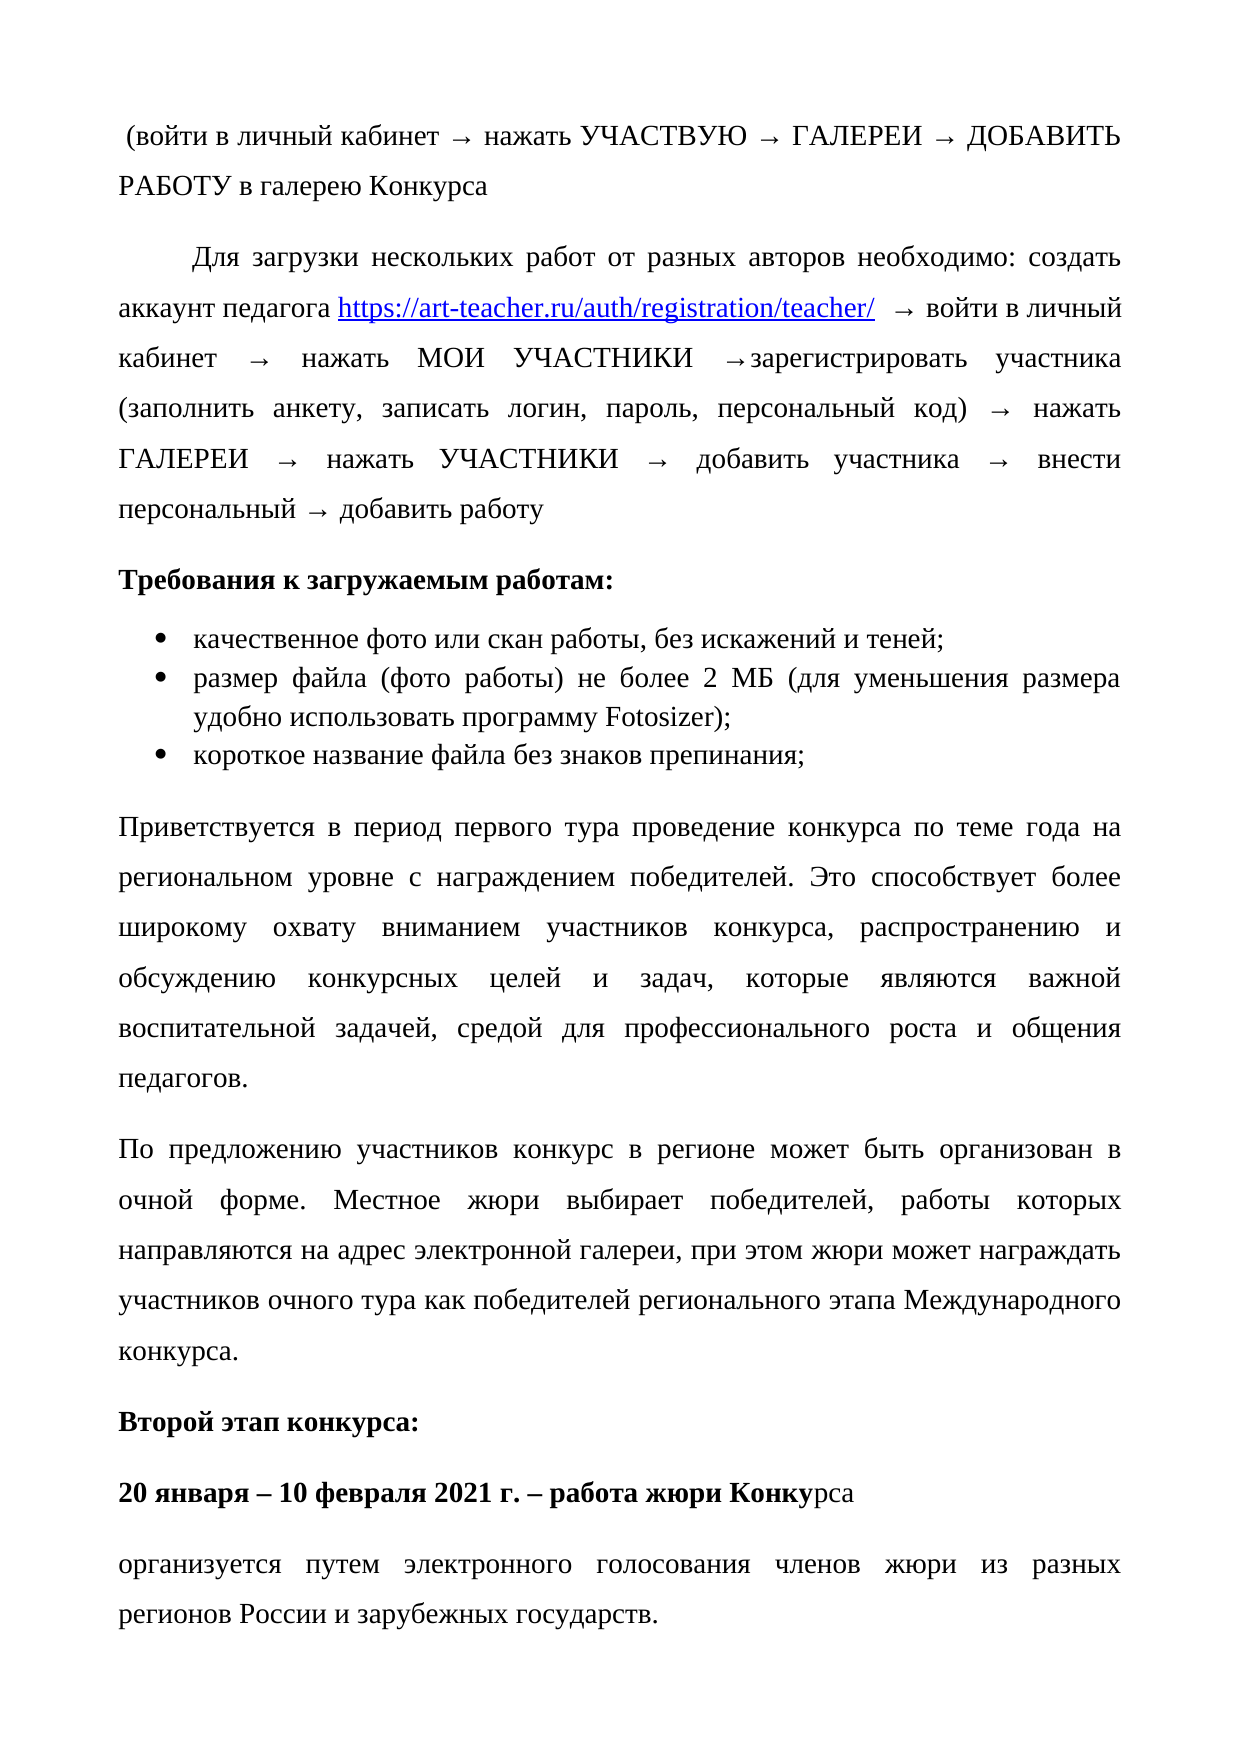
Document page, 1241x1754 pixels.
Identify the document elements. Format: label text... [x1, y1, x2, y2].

list размер файла (фото работы) не более 2 МБ (для уменьшения размера удобно использовать программу Fotosizer); [156, 660, 1122, 732]
text Приветствуется в период первого тура проведение конкурса по теме года на региональном уровне с награждением победителей. Это способствует более широкому охвату вниманием участников конкурса, распространению и обсуждению конкурсных целей и задач, которые являются важной воспитательной задачей, средой для профессионального роста и общения педагогов. [118, 809, 1122, 1094]
text Требования к загружаемым работам: [118, 562, 1122, 596]
text организуется путем электронного голосования членов жюри из разных регионов России и зарубежных государств. [118, 1546, 1122, 1630]
text По предложению участников конкурс в регионе может быть организован в очной форме. Местное жюри выбирает победителей, работы которых направляются на адрес электронной галереи, при этом жюри может награждать участников очного тура как победителей регионального этапа Международного конкурса. [118, 1131, 1122, 1366]
list качественное фото или скан работы, без искажений и теней; [156, 622, 1122, 655]
text Второй этап конкурса: [118, 1404, 1122, 1437]
list короткое название файла без знаков препинания; [156, 737, 1122, 771]
text (войти в личный кабинет → нажать УЧАСТВУЮ → ГАЛЕРЕИ → ДОБАВИТЬ РАБОТУ в галерею Конкурса [118, 118, 1122, 202]
text 20 января – 10 февраля 2021 г. – работа жюри Конкурса [118, 1475, 1122, 1508]
text Для загрузки нескольких работ от разных авторов необходимо: создать аккаунт педагога https://art-teacher.ru/auth/registration/teacher/ → войти в личный кабинет → нажать МОИ УЧАСТНИКИ →зарегистрировать участника (заполнить анкету, записать логин, пароль, персональный код) → нажать ГАЛЕРЕИ → нажать УЧАСТНИКИ → добавить участника → внести персональный → добавить работу [118, 239, 1122, 525]
